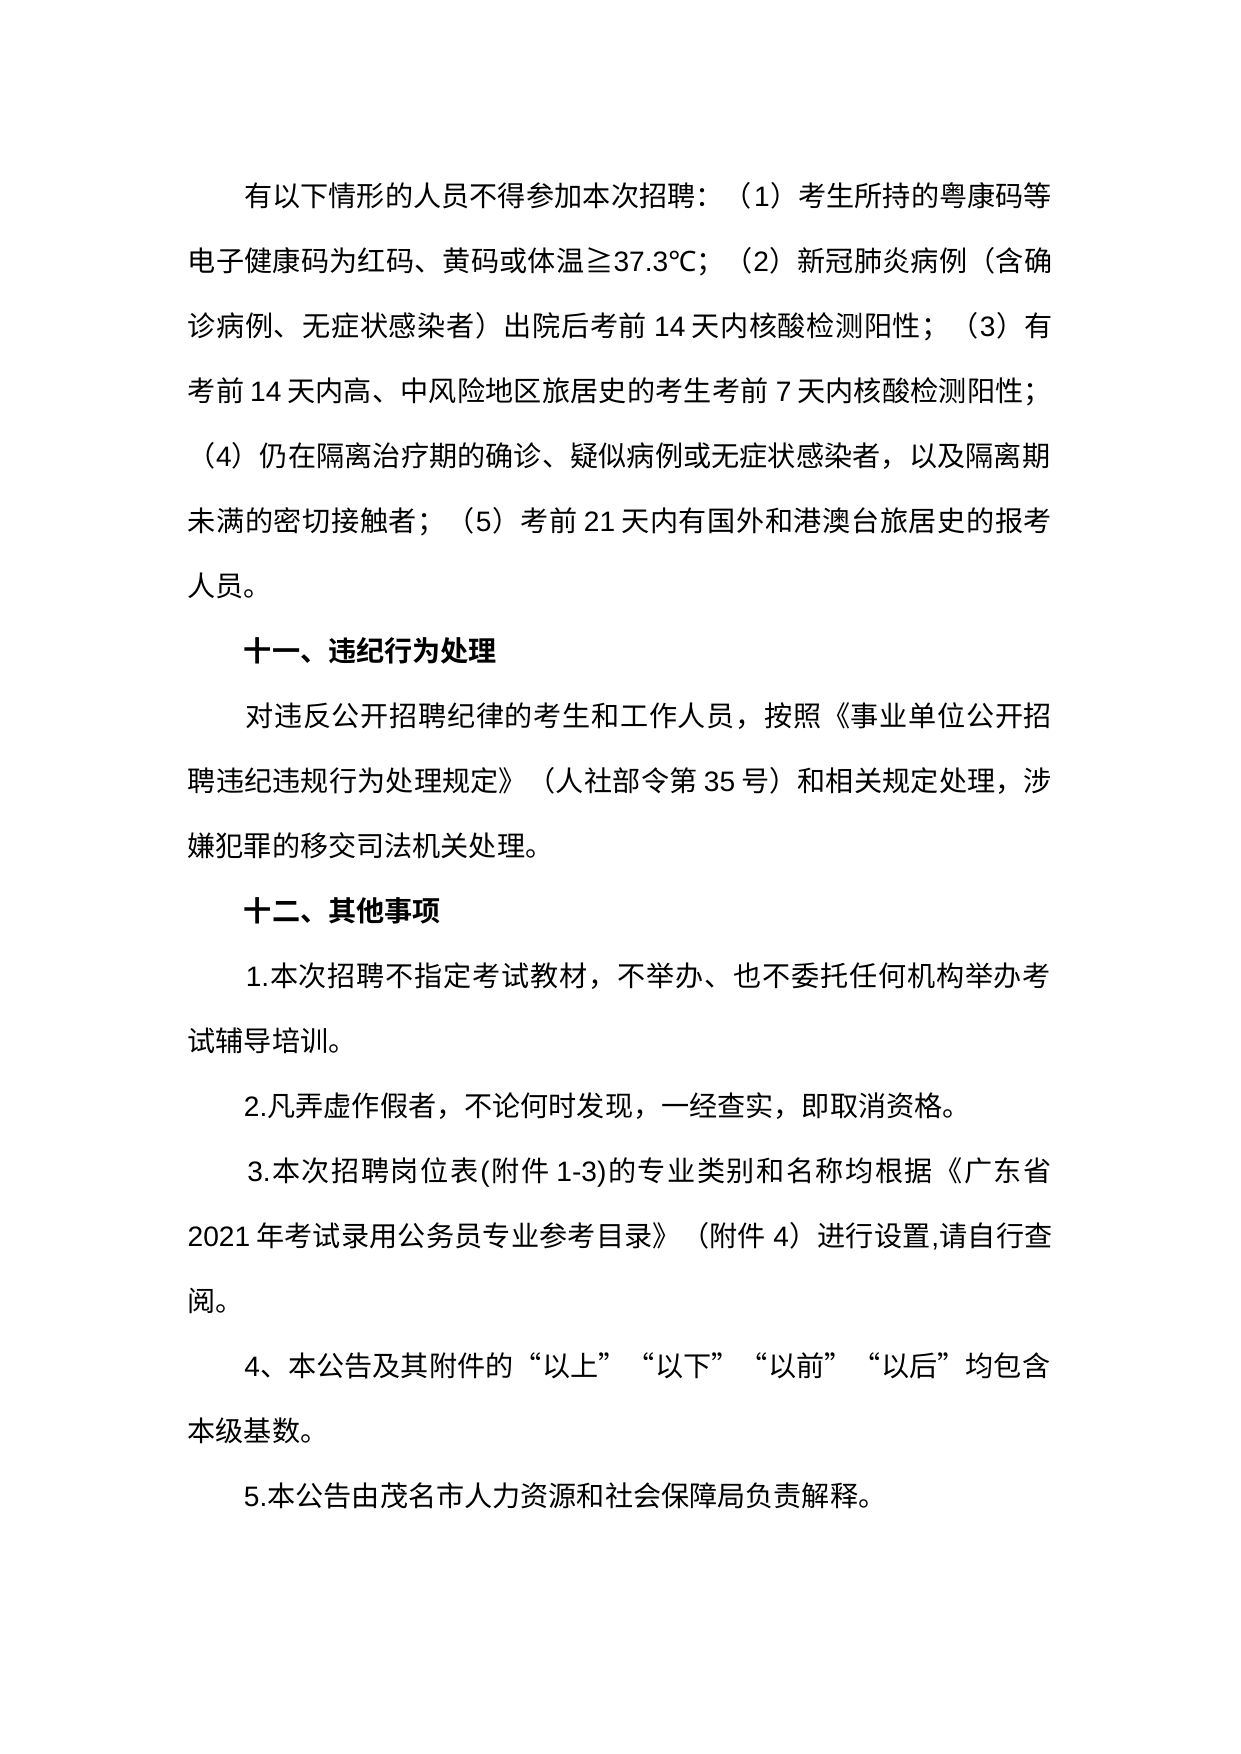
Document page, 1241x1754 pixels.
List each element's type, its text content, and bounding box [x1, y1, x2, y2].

text 2.凡弄虚作假者，不论何时发现，一经查实，即取消资格。 [187, 1072, 1053, 1137]
text 1.本次招聘不指定考试教材，不举办、也不委托任何机构举办考试辅导培训。 [187, 942, 1053, 1072]
text 4、本公告及其附件的“以上”“以下”“以前”“以后”均包含本级基数。 [187, 1332, 1053, 1462]
text 3.本次招聘岗位表(附件1-3)的专业类别和名称均根据《广东省2021年考试录用公务员专业参考目录》（附件4）进行设置,请自行查阅。 [187, 1137, 1053, 1332]
text 有以下情形的人员不得参加本次招聘：（1）考生所持的粤康码等电子健康码为红码、黄码或体温≧37.3℃；（2）新冠肺炎病例（含确诊病例、无症状感染者）出院后考前14天内核酸检测阳性；（3）有考前14天内高、中风险地区旅居史的考生考前7天内核酸检测阳性；（4）仍在隔离治疗期的确诊、疑似病例或无症状感染者，以及隔离期未满的密切接触者；（5）考前21天内有国外和港澳台旅居史的报考人员。 [187, 162, 1053, 617]
text 十一、违纪行为处理 [187, 617, 1053, 682]
text 十二、其他事项 [187, 877, 1053, 942]
text 5.本公告由茂名市人力资源和社会保障局负责解释。 [187, 1462, 1053, 1527]
text 对违反公开招聘纪律的考生和工作人员，按照《事业单位公开招聘违纪违规行为处理规定》（人社部令第35号）和相关规定处理，涉嫌犯罪的移交司法机关处理。 [187, 682, 1053, 877]
